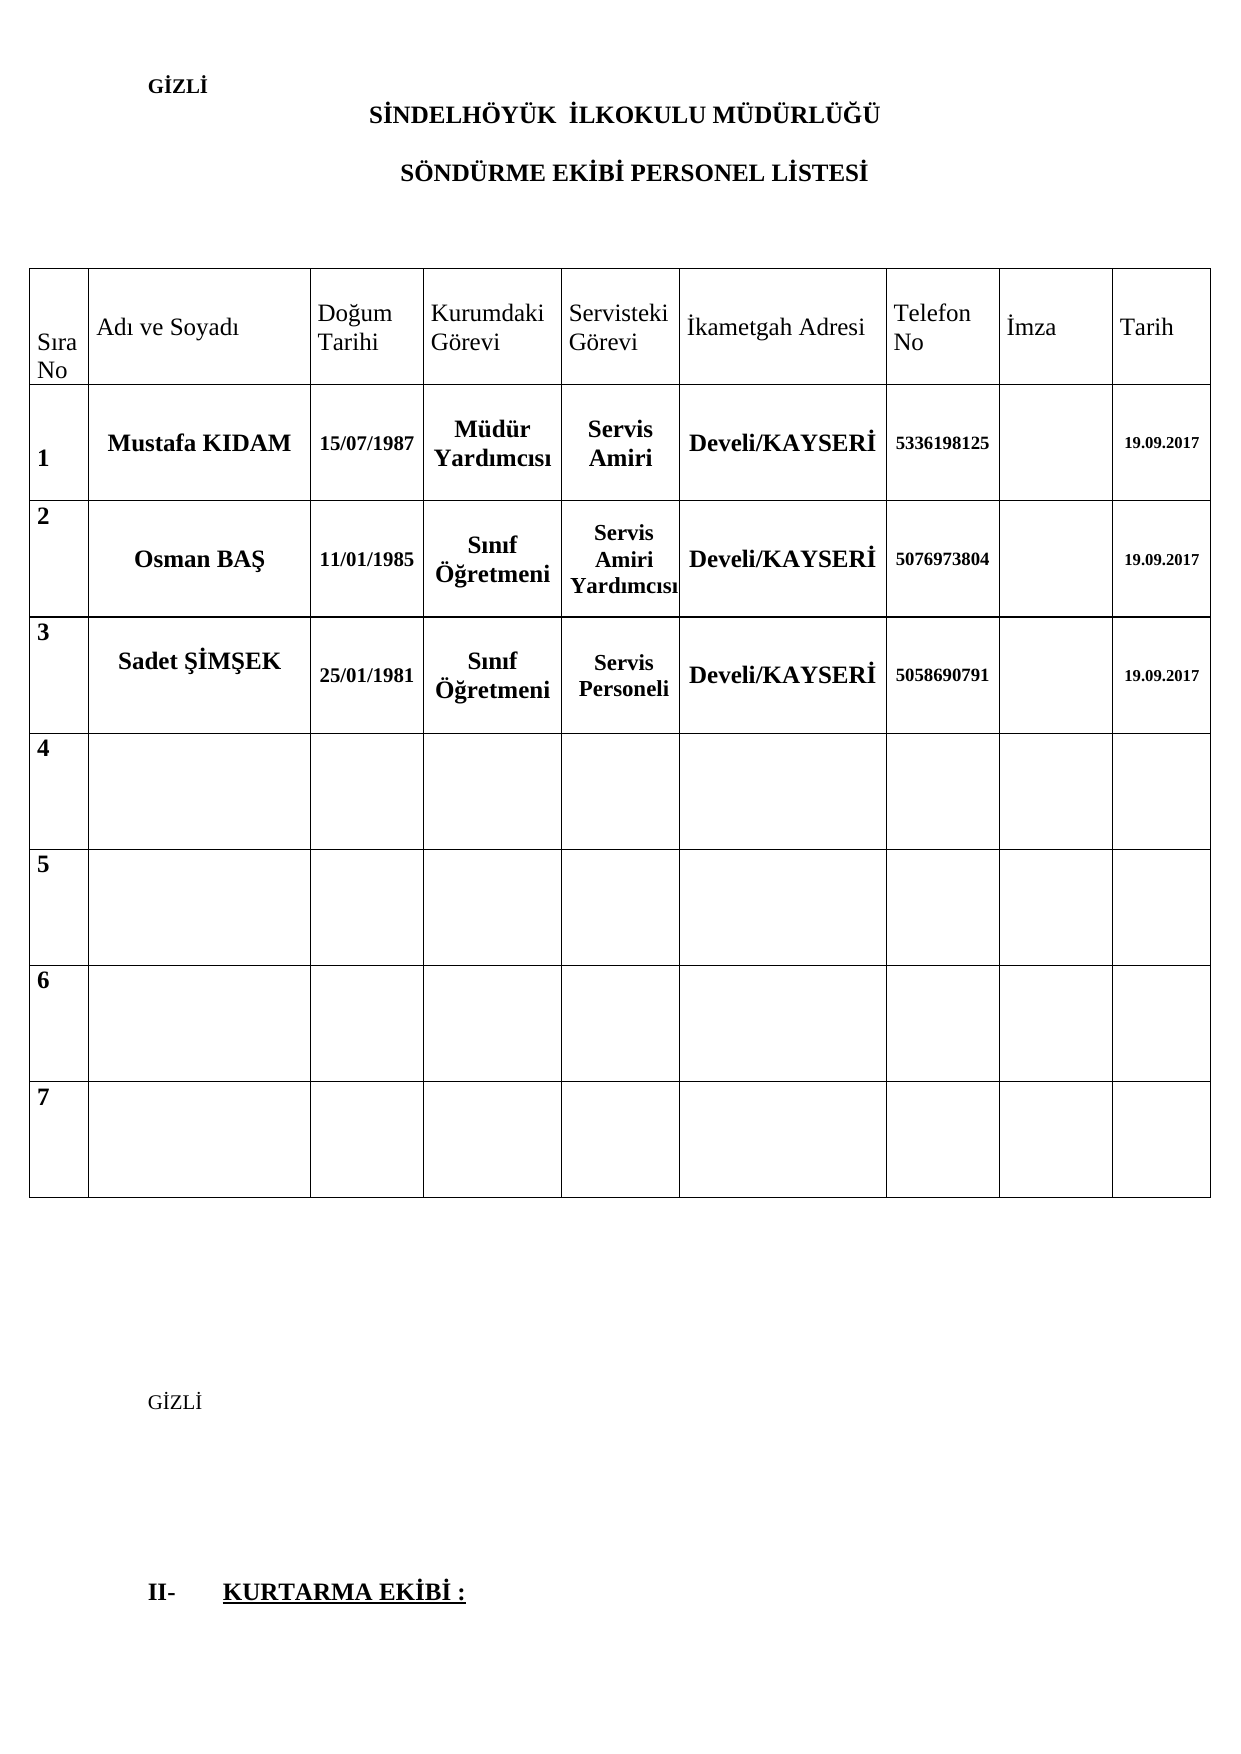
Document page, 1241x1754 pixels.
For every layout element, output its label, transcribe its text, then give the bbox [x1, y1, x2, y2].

table_cell [424, 1082, 561, 1197]
table_cell [1000, 850, 1112, 964]
table_cell [887, 850, 999, 964]
table_cell 15/07/1987 [311, 385, 423, 500]
table_cell Servis Amiri [562, 385, 679, 500]
table_cell [680, 850, 886, 964]
table_cell 11/01/1985 [311, 501, 423, 616]
table_cell Sınıf Öğretmeni [424, 618, 561, 732]
table_cell [887, 1082, 999, 1197]
table_cell [89, 1082, 310, 1197]
table_cell [424, 850, 561, 964]
table_cell [311, 734, 423, 848]
table_cell [562, 734, 679, 848]
table_cell [887, 734, 999, 848]
table_cell 1 [30, 385, 88, 500]
table_cell [1113, 734, 1210, 848]
table_cell [1113, 966, 1210, 1081]
table_cell [89, 966, 310, 1081]
table_cell Mustafa KIDAM [89, 385, 310, 500]
table_header Adı ve Soyadı [89, 269, 310, 384]
table_cell 2 [30, 501, 88, 616]
table_cell [424, 966, 561, 1081]
table_cell [680, 1082, 886, 1197]
table_cell [1000, 966, 1112, 1081]
table_cell 7 [30, 1082, 88, 1197]
table_cell 19.09.2017 [1113, 618, 1210, 732]
table_cell 3 [30, 618, 88, 732]
table_cell [1000, 501, 1112, 616]
table_cell [562, 966, 679, 1081]
table_cell 5336198125 [887, 385, 999, 500]
table_cell [1113, 850, 1210, 964]
table_cell [311, 966, 423, 1081]
table_cell [1000, 1082, 1112, 1197]
table_cell Develi/KAYSERİ [680, 385, 886, 500]
table_header Telefon No [887, 269, 999, 384]
table_cell [311, 850, 423, 964]
table_cell [1000, 618, 1112, 732]
table_cell [1000, 734, 1112, 848]
table_header İkametgah Adresi [680, 269, 886, 384]
table_cell 19.09.2017 [1113, 385, 1210, 500]
table_header Kurumdaki Görevi [424, 269, 561, 384]
list KURTARMA EKİBİ : [148, 1577, 1152, 1606]
table_cell [1113, 1082, 1210, 1197]
table_cell [89, 734, 310, 848]
table_cell Müdür Yardımcısı [424, 385, 561, 500]
table_header Servisteki Görevi [562, 269, 679, 384]
table_cell [680, 966, 886, 1081]
table_cell Sadet ŞİMŞEK [89, 618, 310, 732]
table_cell Sınıf Öğretmeni [424, 501, 561, 616]
table_cell 5076973804 [887, 501, 999, 616]
table_cell Servis Amiri Yardımcısı [562, 501, 679, 616]
table_cell 5058690791 [887, 618, 999, 732]
table_cell [89, 850, 310, 964]
table_header Doğum Tarihi [311, 269, 423, 384]
table_header Sıra No [30, 269, 88, 384]
table_cell [562, 1082, 679, 1197]
table_cell [680, 734, 886, 848]
table_cell 5 [30, 850, 88, 964]
table_cell 25/01/1981 [311, 618, 423, 732]
table_header Tarih [1113, 269, 1210, 384]
table_cell [311, 1082, 423, 1197]
text SİNDELHÖYÜK İLKOKULU MÜDÜRLÜĞÜ [148, 100, 1152, 129]
text GİZLİ [148, 1390, 1152, 1414]
table_cell [424, 734, 561, 848]
table_cell Develi/KAYSERİ [680, 501, 886, 616]
table_cell [1000, 385, 1112, 500]
table_cell Develi/KAYSERİ [680, 618, 886, 732]
table_cell [562, 850, 679, 964]
table_cell 6 [30, 966, 88, 1081]
table_cell Osman BAŞ [89, 501, 310, 616]
text SÖNDÜRME EKİBİ PERSONEL LİSTESİ [148, 158, 1152, 187]
table_cell 4 [30, 734, 88, 848]
table_cell 19.09.2017 [1113, 501, 1210, 616]
table_cell [887, 966, 999, 1081]
table_header İmza [1000, 269, 1112, 384]
table_cell Servis Personeli [562, 618, 679, 732]
